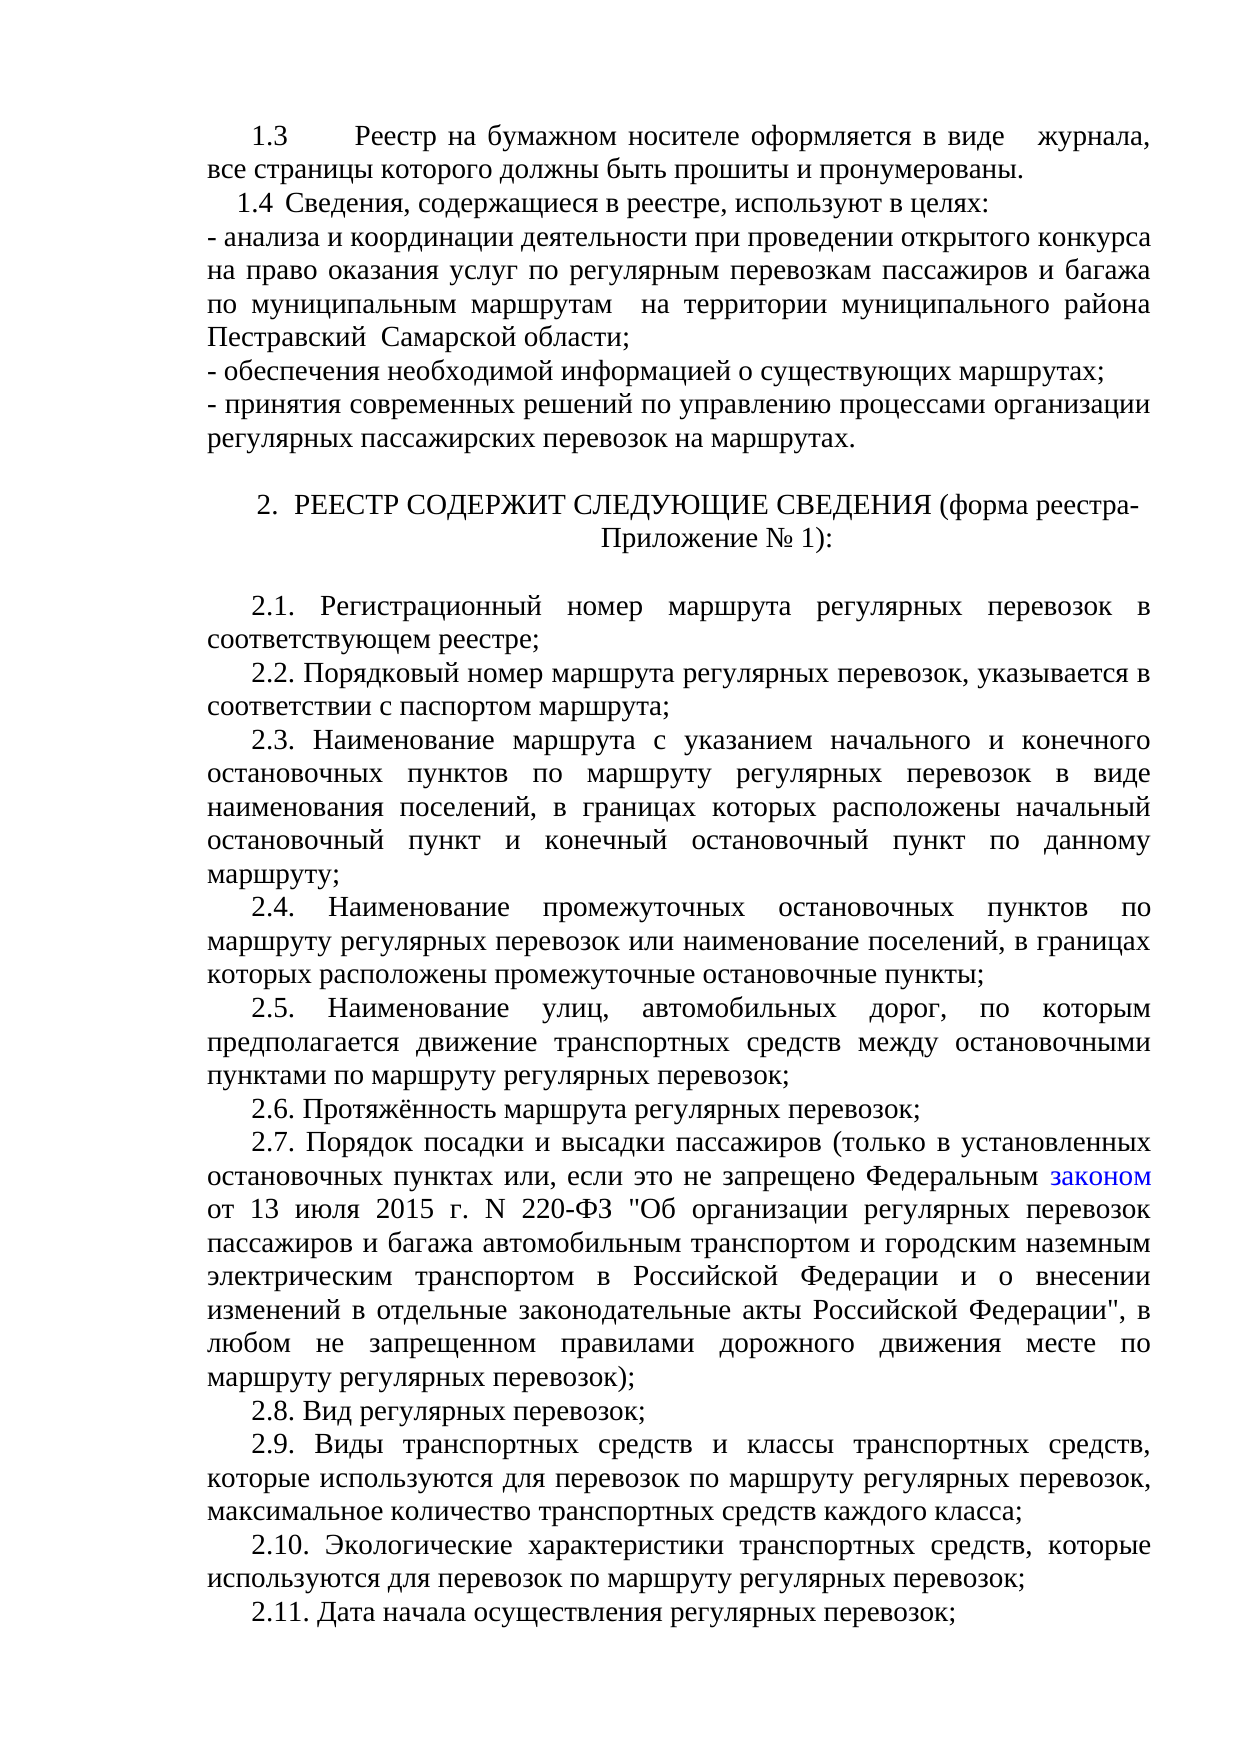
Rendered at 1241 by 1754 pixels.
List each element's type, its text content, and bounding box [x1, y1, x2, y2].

list 2.3. Наименование маршрута с указанием начального и конечного остановочных пунктов по маршруту регулярных перевозок в виде наименования поселений, в границах которых расположены начальный остановочный пункт и конечный остановочный пункт по данному маршруту; [207, 722, 1152, 889]
list 2.9. Виды транспортных средств и классы транспортных средств, которые используются для перевозок по маршруту регулярных перевозок, максимальное количество транспортных средств каждого класса; [207, 1426, 1152, 1527]
list 2.2. Порядковый номер маршрута регулярных перевозок, указывается в соответствии с паспортом маршрута; [207, 655, 1152, 722]
list Реестр на бумажном носителе оформляется в виде журнала, все страницы которого должны быть прошиты и пронумерованы. [207, 118, 1152, 185]
list - обеспечения необходимой информацией о существующих маршрутах; [207, 353, 1152, 386]
list - анализа и координации деятельности при проведении открытого конкурса на право оказания услуг по регулярным перевозкам пассажиров и багажа по муниципальным маршрутам на территории муниципального района Пестравский Самарской области; [207, 219, 1152, 353]
list 2.5. Наименование улиц, автомобильных дорог, по которым предполагается движение транспортных средств между остановочными пунктами по маршруту регулярных перевозок; [207, 990, 1152, 1091]
list 2.10. Экологические характеристики транспортных средств, которые используются для перевозок по маршруту регулярных перевозок; [207, 1527, 1152, 1594]
list 2.8. Вид регулярных перевозок; [251, 1393, 1152, 1426]
list 2.11. Дата начала осуществления регулярных перевозок; [251, 1594, 1152, 1627]
list 2.6. Протяжённость маршрута регулярных перевозок; [251, 1091, 1152, 1124]
list 2.1. Регистрационный номер маршрута регулярных перевозок в соответствующем реестре; [207, 588, 1152, 655]
list РЕЕСТР СОДЕРЖИТ СЛЕДУЮЩИЕ СВЕДЕНИЯ (форма реестра- Приложение № 1): [244, 487, 1152, 554]
list 2.4. Наименование промежуточных остановочных пунктов по маршруту регулярных перевозок или наименование поселений, в границах которых расположены промежуточные остановочные пункты; [207, 889, 1152, 990]
list Сведения, содержащиеся в реестре, используют в целях: [236, 185, 1152, 219]
list 2.7. Порядок посадки и высадки пассажиров (только в установленных остановочных пунктах или, если это не запрещено Федеральным законом от 13 июля 2015 г. N 220-ФЗ "Об организации регулярных перевозок пассажиров и багажа автомобильным транспортом и городским наземным электрическим транспортом в Российской Федерации и о внесении изменений в отдельные законодательные акты Российской Федерации", в любом не запрещенном правилами дорожного движения месте по маршруту регулярных перевозок); [207, 1124, 1152, 1393]
list - принятия современных решений по управлению процессами организации регулярных пассажирских перевозок на маршрутах. [207, 386, 1152, 453]
